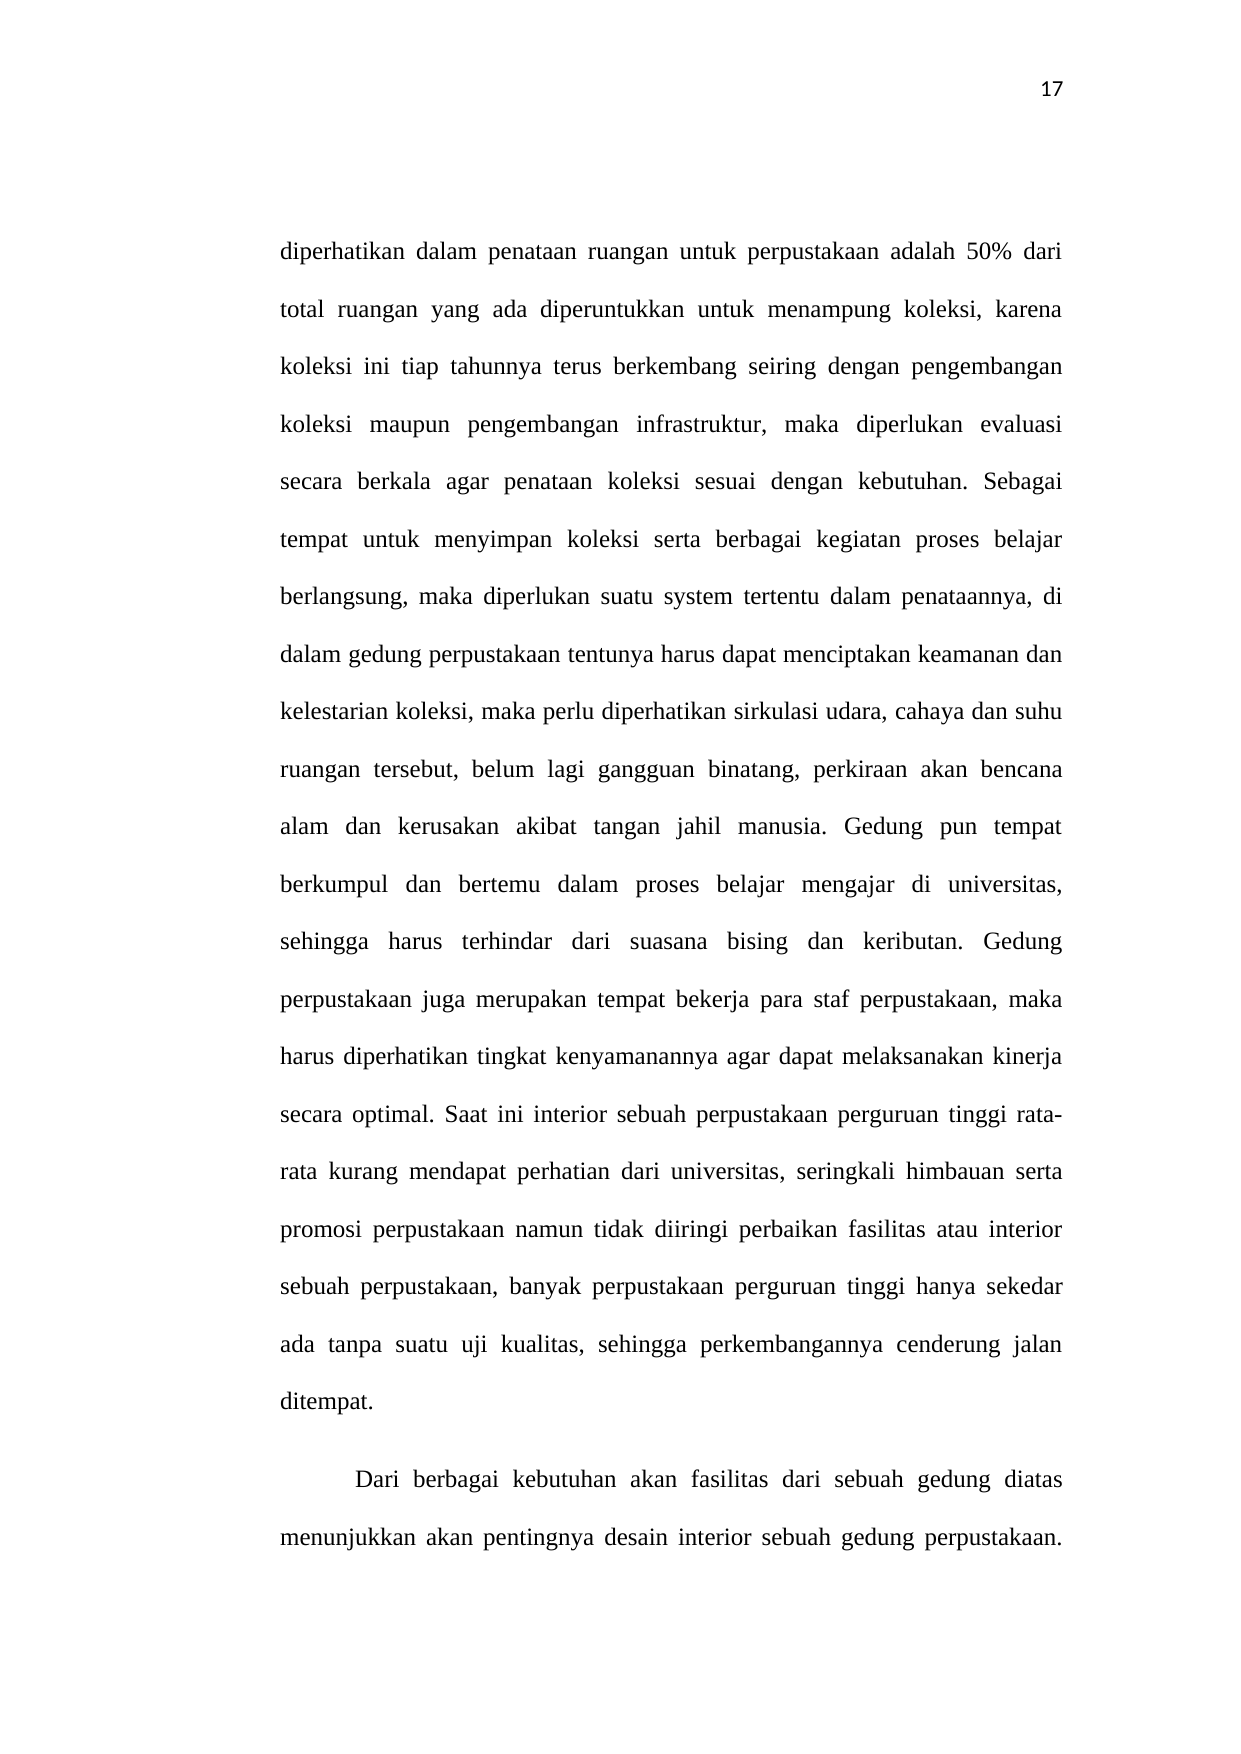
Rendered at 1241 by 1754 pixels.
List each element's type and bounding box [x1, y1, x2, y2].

text [280, 1464, 1063, 1551]
list [280, 236, 1063, 1415]
